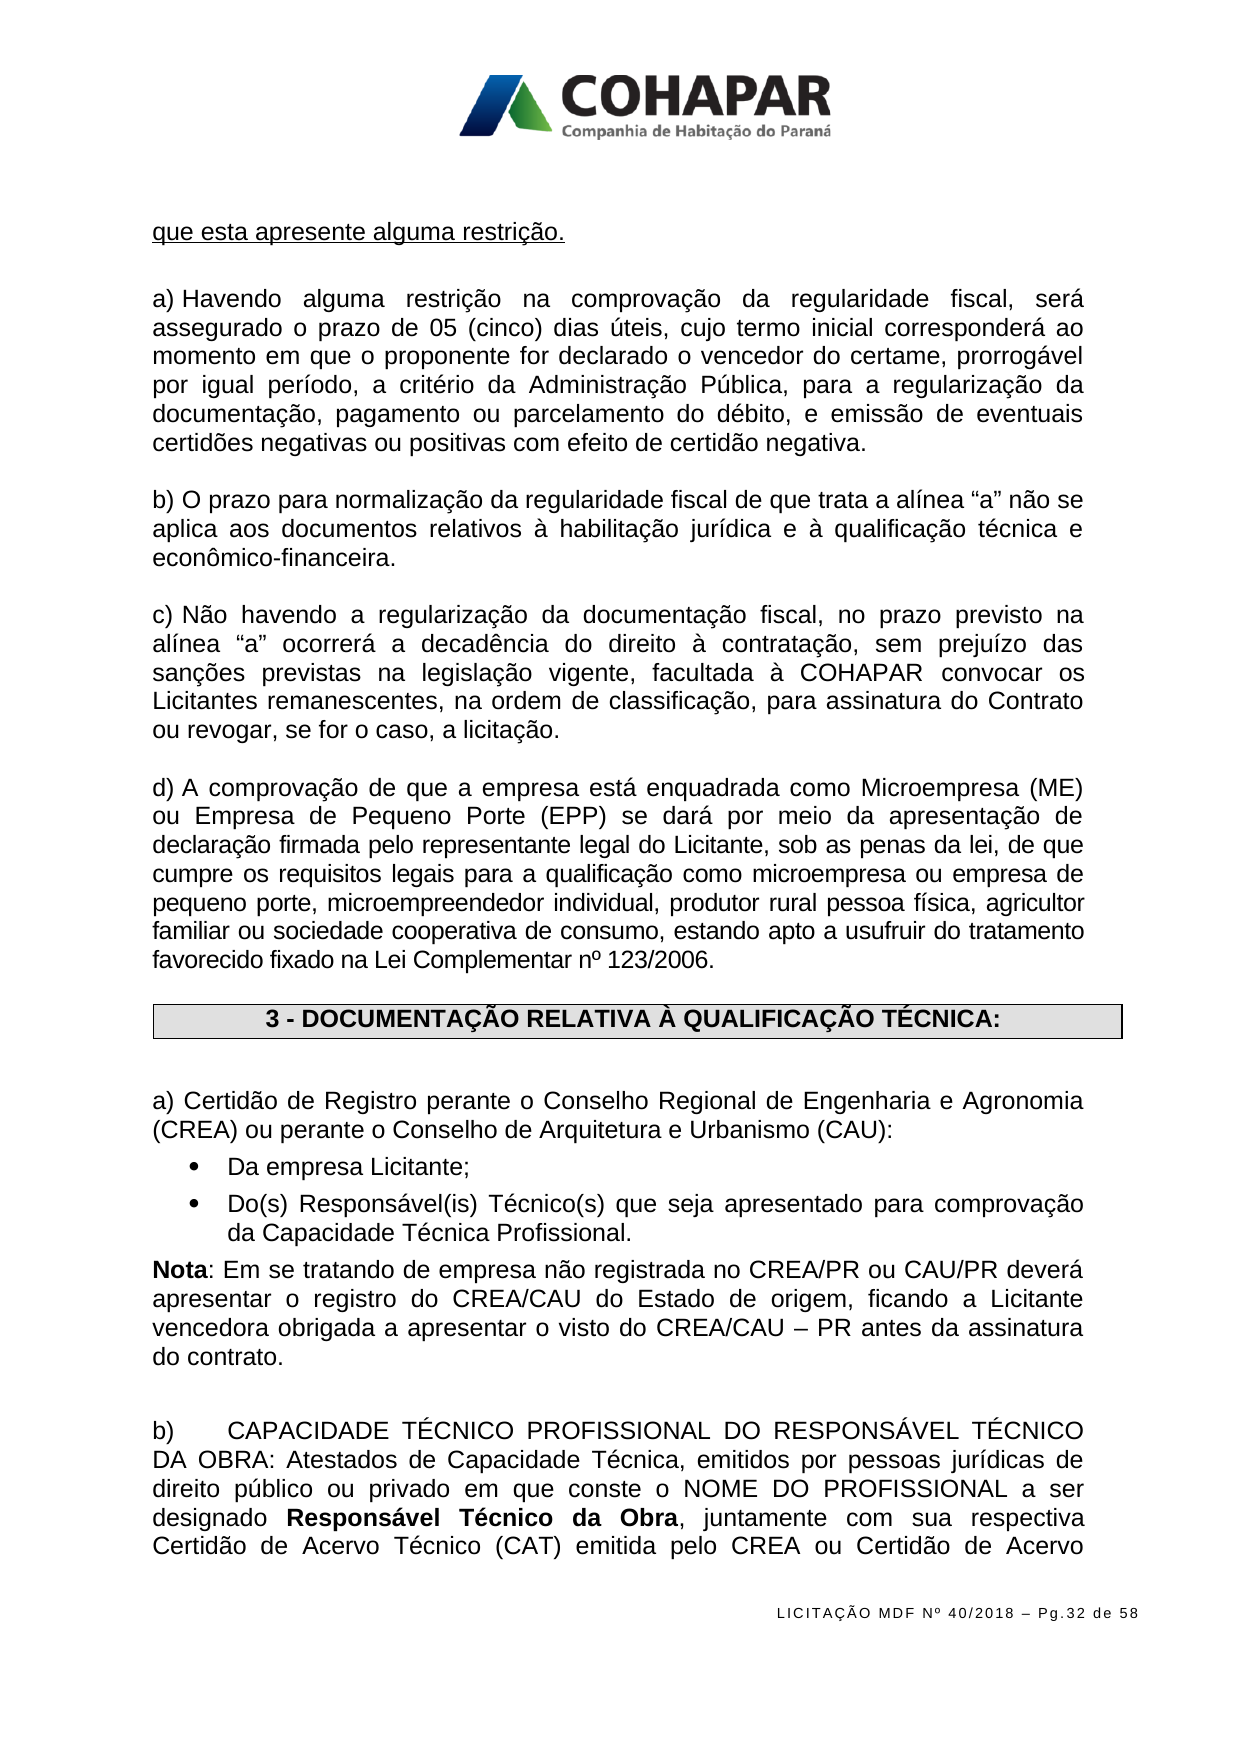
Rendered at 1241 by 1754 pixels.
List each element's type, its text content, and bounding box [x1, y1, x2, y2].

text Nota: Em se tratando de empresa não registrada no CREA/PR ou CAU/PR deverá apresentar o registro do CREA/CAU do Estado de origem, ficando a Licitante vencedora obrigada a apresentar o visto do CREA/CAU – PR antes da assinatura do contrato. [152, 1256, 1085, 1371]
list A comprovação de que a empresa está enquadrada como Microempresa (ME) ou Empresa de Pequeno Porte (EPP) se dará por meio da apresentação de declaração firmada pelo representante legal do Licitante, sob as penas da lei, de que cumpre os requisitos legais para a qualificação como microempresa ou empresa de pequeno porte, microempreendedor individual, produtor rural pessoa física, agricultor familiar ou sociedade cooperativa de consumo, estando apto a usufruir do tratamento favorecido fixado na Lei Complementar nº 123/2006. [152, 772, 1085, 974]
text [152, 217, 1085, 245]
text a) Certidão de Registro perante o Conselho Regional de Engenharia e Agronomia (CREA) ou perante o Conselho de Arquitetura e Urbanismo (CAU): [152, 1086, 1085, 1143]
list Da empresa Licitante; [189, 1152, 1085, 1181]
list Não havendo a regularização da documentação fiscal, no prazo previsto na alínea “a” ocorrerá a decadência do direito à contratação, sem prejuízo das sanções previstas na legislação vigente, facultada à COHAPAR convocar os Licitantes remanescentes, na ordem de classificação, para assinatura do Contrato ou revogar, se for o caso, a licitação. [152, 600, 1085, 744]
list O prazo para normalização da regularidade fiscal de que trata a alínea “a” não se aplica aos documentos relativos à habilitação jurídica e à qualificação técnica e econômico-financeira. [152, 485, 1085, 571]
list Havendo alguma restrição na comprovação da regularidade fiscal, será assegurado o prazo de 05 (cinco) dias úteis, cujo termo inicial corresponderá ao momento em que o proponente for declarado o vencedor do certame, prorrogável por igual período, a critério da Administração Pública, para a regularização da documentação, pagamento ou parcelamento do débito, e emissão de eventuais certidões negativas ou positivas com efeito de certidão negativa. [152, 284, 1085, 456]
list Do(s) Responsável(is) Técnico(s) que seja apresentado para comprovação da Capacidade Técnica Profissional. [189, 1189, 1085, 1247]
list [152, 1416, 1085, 1560]
picture [459, 75, 831, 140]
